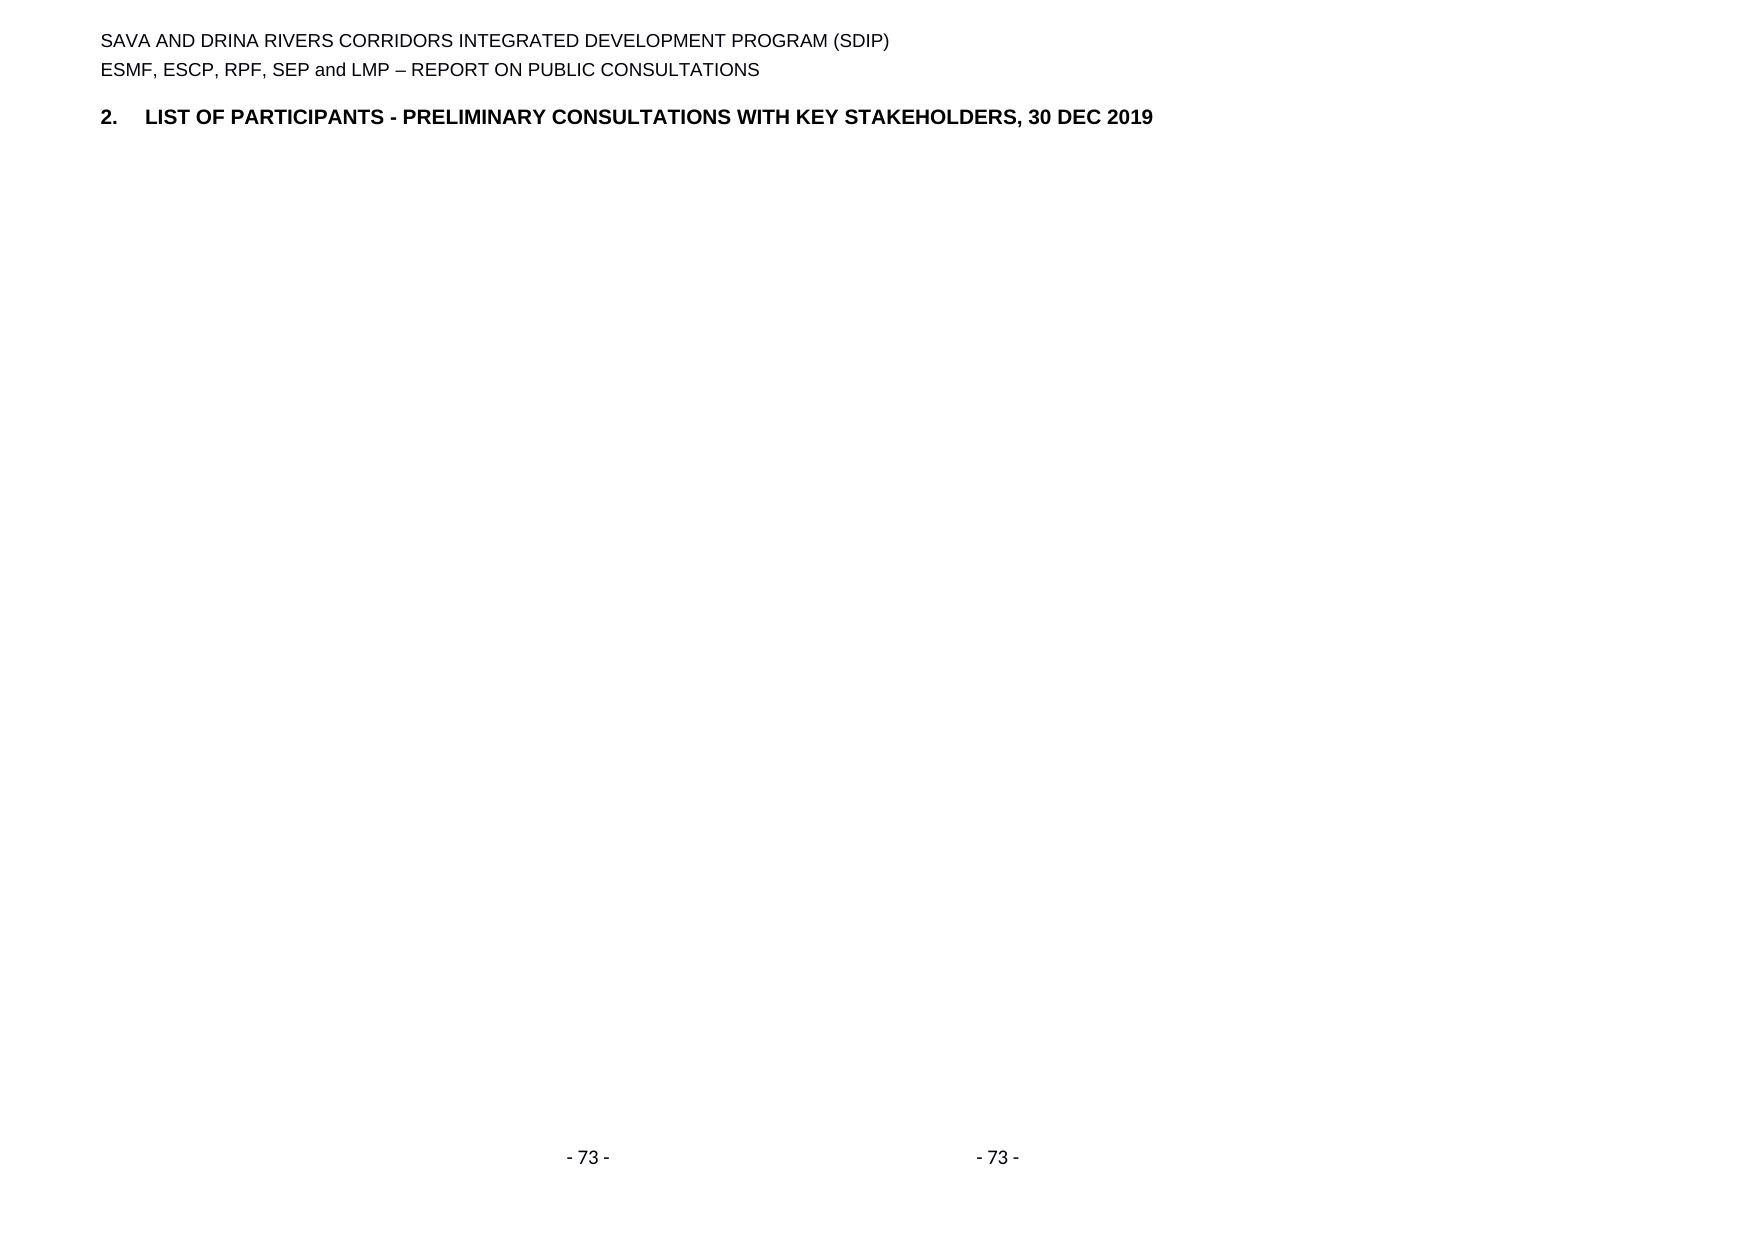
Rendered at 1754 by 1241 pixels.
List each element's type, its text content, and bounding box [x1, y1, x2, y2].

subtitle LIST OF PARTICIPANTS - PRELIMINARY CONSULTATIONS WITH KEY STAKEHOLDERS, 30 DEC 2019 [100, 105, 1653, 129]
